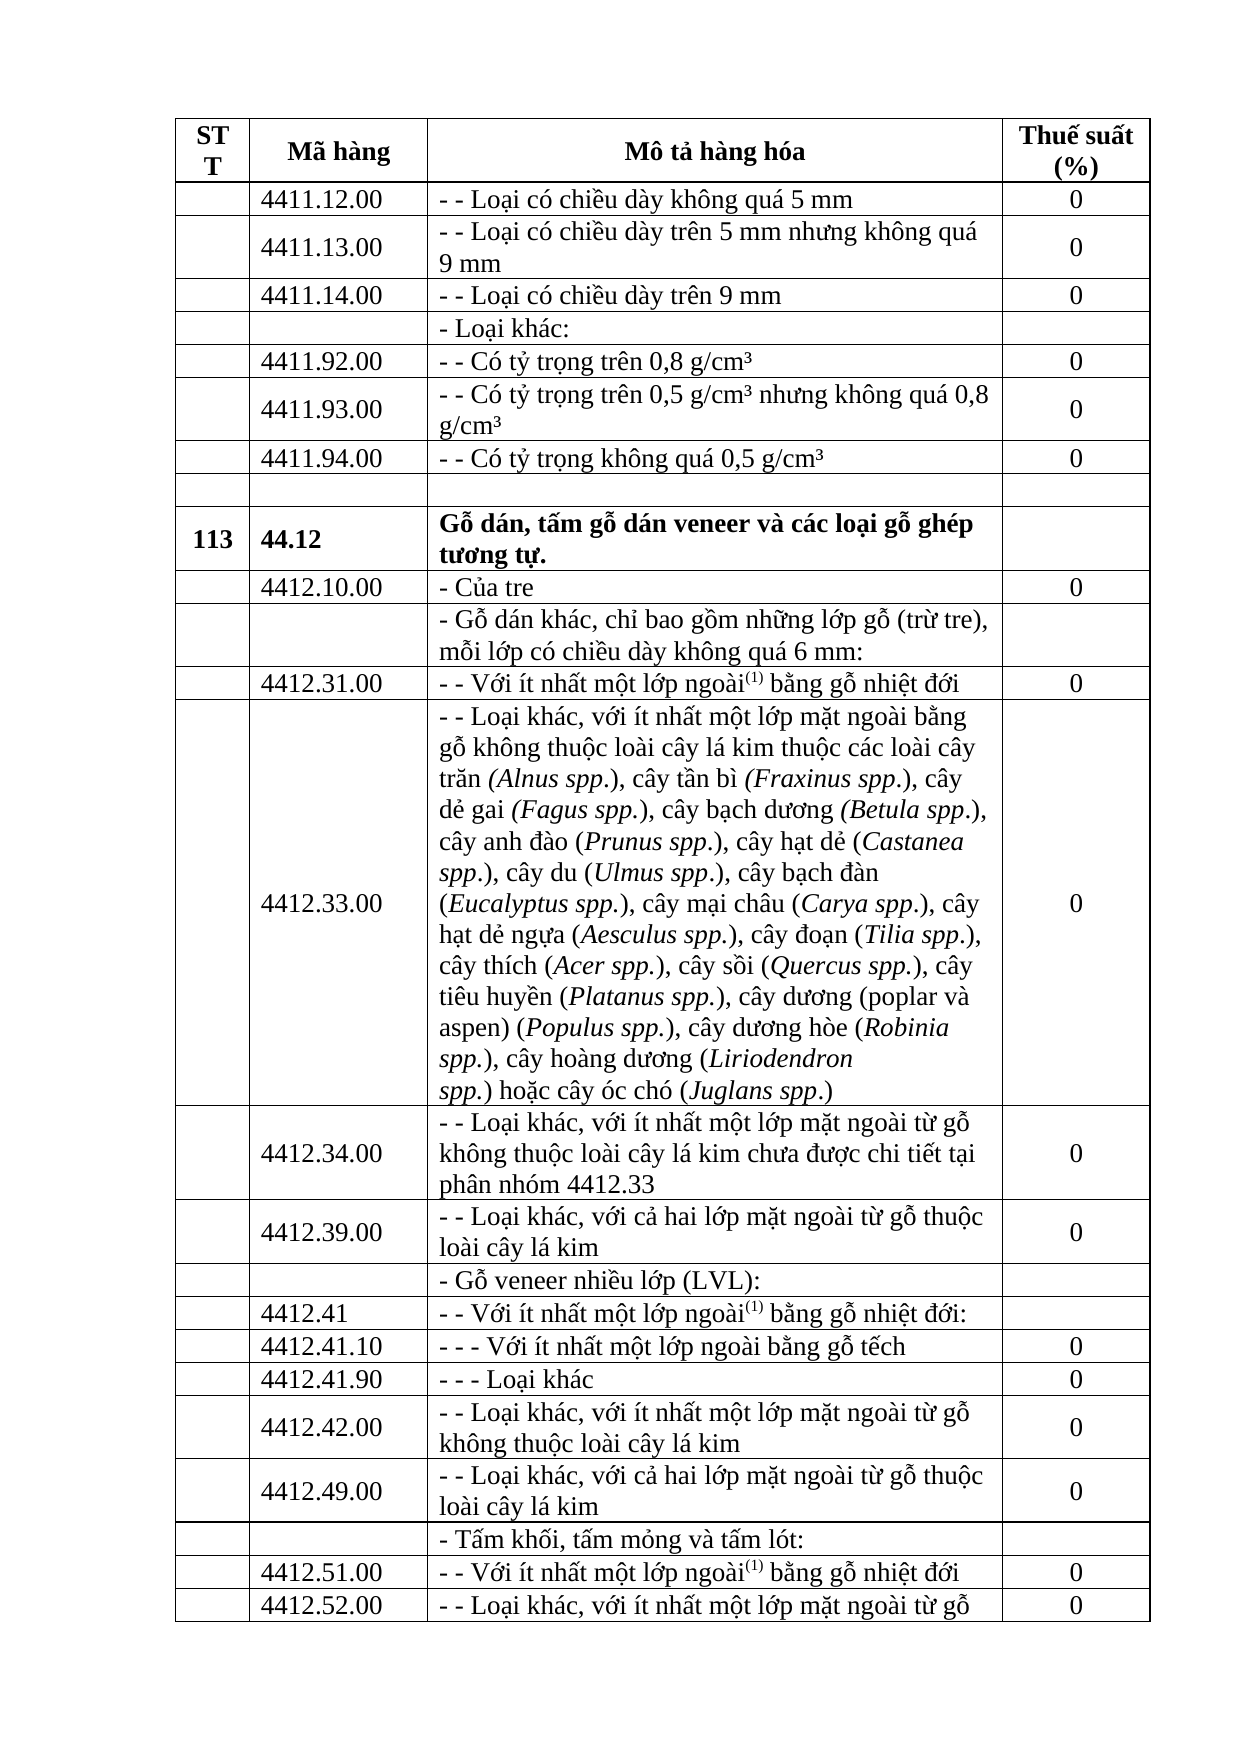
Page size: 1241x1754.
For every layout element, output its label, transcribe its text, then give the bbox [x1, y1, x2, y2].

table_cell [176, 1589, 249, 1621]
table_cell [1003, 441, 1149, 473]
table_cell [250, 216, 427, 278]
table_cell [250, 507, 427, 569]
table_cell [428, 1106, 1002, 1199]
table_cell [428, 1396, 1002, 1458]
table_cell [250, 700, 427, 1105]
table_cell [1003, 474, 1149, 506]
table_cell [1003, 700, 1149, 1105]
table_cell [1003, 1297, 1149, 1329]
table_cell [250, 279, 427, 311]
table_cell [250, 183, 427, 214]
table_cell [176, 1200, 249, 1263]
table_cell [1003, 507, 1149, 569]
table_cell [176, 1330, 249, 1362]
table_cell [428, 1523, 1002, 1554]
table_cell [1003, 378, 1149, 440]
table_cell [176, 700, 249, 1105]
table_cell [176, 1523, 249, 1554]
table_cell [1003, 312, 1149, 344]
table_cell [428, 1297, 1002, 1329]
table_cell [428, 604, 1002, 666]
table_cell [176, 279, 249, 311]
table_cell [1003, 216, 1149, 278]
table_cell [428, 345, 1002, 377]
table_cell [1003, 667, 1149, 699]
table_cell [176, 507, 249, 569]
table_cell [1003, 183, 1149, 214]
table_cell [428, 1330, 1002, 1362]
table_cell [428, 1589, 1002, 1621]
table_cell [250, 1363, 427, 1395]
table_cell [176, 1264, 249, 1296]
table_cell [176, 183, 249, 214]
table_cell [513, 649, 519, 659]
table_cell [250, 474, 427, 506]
table_header Mã hàng [250, 119, 427, 181]
table_header Mô tả hàng hóa [428, 119, 1002, 181]
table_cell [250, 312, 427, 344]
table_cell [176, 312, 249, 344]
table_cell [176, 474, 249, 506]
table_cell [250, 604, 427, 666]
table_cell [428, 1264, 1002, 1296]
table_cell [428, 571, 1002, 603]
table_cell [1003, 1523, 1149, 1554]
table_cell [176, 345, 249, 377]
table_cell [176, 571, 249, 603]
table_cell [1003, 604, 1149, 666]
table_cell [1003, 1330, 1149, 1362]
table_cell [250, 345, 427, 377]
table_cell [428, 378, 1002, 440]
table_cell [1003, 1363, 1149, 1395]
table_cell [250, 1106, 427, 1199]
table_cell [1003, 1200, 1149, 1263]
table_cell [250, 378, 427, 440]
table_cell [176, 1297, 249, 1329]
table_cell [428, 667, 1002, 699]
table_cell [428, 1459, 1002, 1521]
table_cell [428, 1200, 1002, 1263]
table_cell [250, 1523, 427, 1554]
table_header STT [176, 119, 249, 181]
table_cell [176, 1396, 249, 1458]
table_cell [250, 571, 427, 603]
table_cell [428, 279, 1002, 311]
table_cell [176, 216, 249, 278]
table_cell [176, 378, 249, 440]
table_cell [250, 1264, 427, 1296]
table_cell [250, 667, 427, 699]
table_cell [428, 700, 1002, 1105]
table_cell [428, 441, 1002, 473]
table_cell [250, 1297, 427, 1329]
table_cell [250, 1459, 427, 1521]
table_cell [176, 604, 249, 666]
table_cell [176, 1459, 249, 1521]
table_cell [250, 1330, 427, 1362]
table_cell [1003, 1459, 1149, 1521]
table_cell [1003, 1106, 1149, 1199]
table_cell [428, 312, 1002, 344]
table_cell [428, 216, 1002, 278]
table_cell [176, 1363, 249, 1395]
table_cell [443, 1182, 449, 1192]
table_header Thuế suất (%) [1003, 119, 1149, 181]
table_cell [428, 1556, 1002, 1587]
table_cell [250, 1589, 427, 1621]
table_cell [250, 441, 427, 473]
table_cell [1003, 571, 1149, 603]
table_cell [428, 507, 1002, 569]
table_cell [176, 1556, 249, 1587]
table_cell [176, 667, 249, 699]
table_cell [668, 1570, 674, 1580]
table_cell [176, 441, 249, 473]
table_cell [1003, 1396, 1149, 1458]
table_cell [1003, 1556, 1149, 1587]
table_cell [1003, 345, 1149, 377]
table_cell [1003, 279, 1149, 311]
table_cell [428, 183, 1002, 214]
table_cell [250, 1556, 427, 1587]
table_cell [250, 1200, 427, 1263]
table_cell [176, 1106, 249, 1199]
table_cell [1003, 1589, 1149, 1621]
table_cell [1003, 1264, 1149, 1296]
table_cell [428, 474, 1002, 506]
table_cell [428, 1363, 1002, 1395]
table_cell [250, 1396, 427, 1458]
